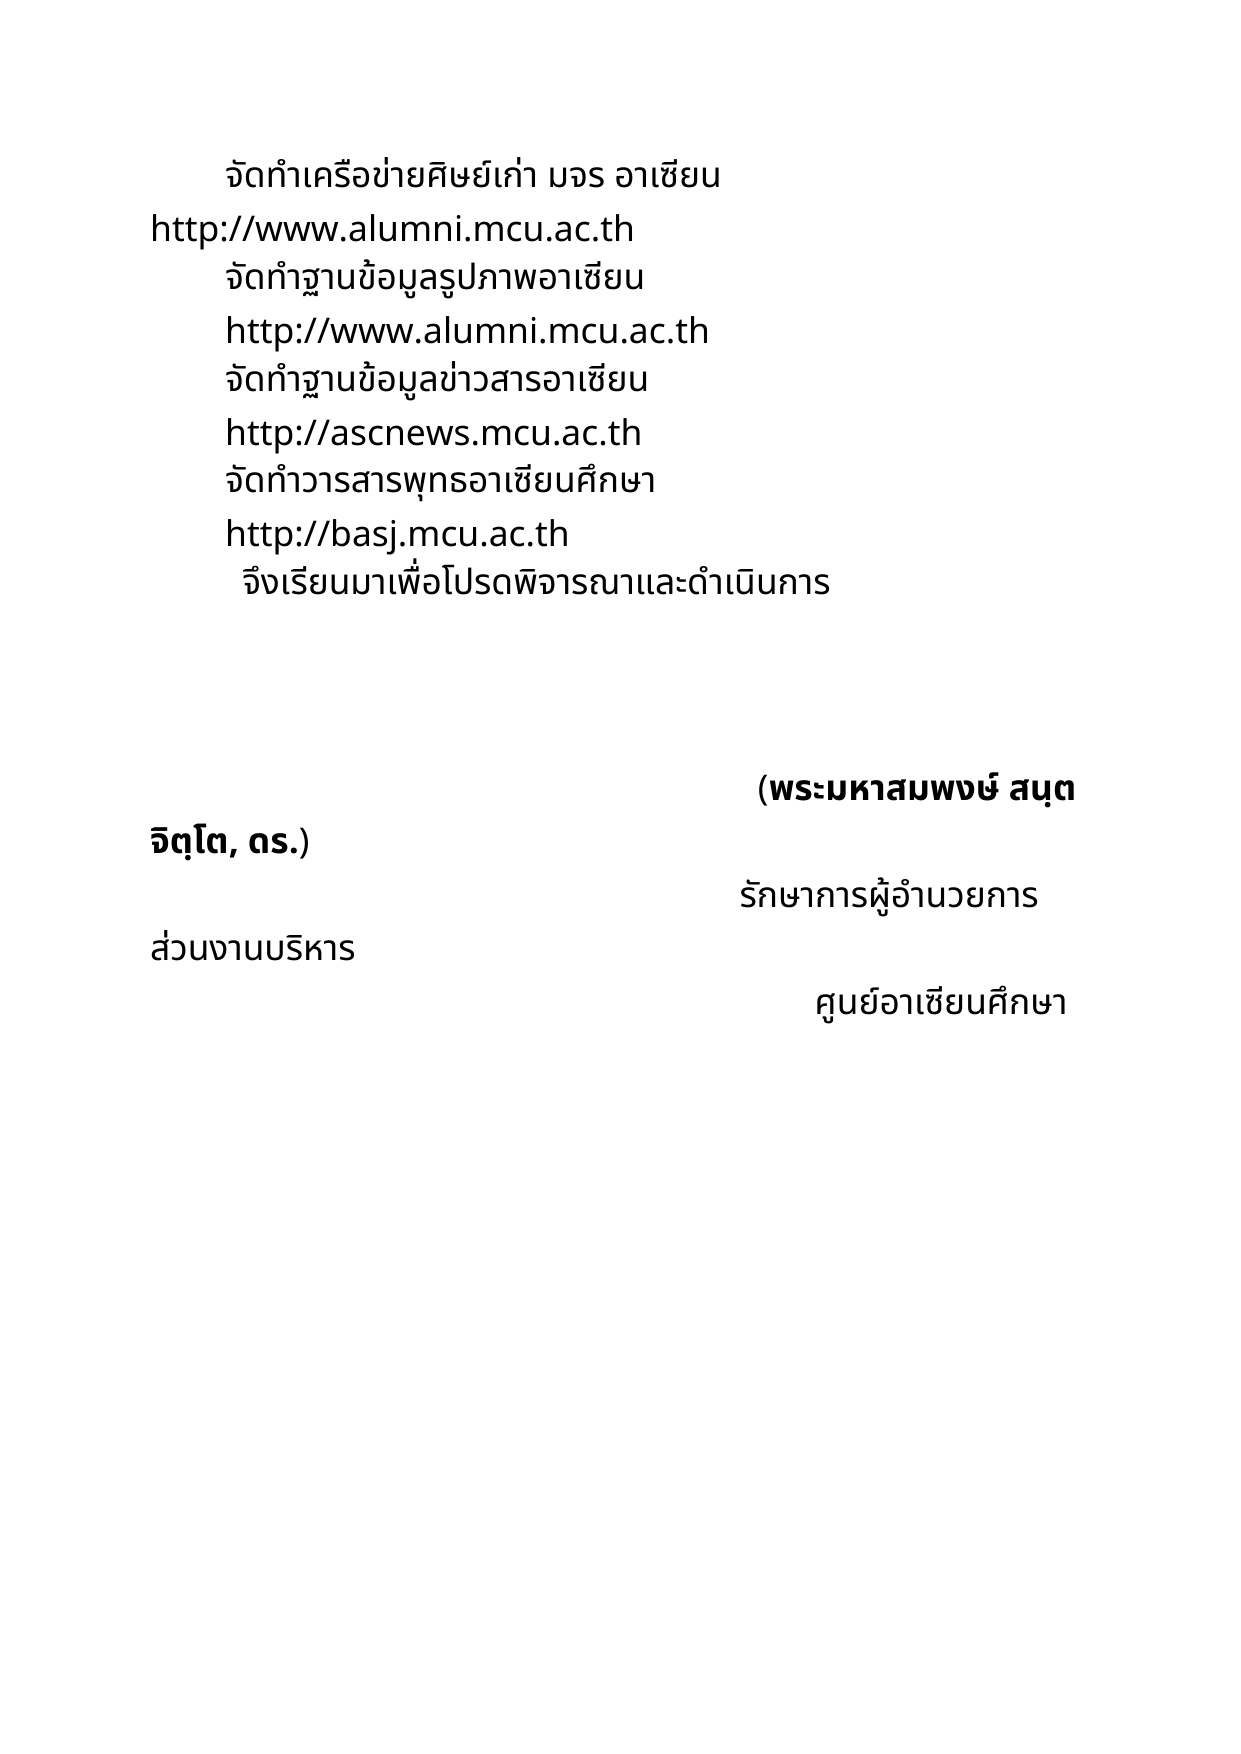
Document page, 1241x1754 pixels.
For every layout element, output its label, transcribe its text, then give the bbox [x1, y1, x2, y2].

text (พระมหาสมพงษ์ สนฺตจิตฺโต, ดร.) [150, 762, 1090, 870]
text จัดทำฐานข้อมูลข่าวสารอาเซียน http://ascnews.mcu.ac.th [150, 353, 1090, 455]
text รักษาการผู้อำนวยการส่วนงานบริหาร [150, 870, 1090, 977]
text ศูนย์อาเซียนศึกษา [150, 977, 1090, 1030]
text จัดทำวารสารพุทธอาเซียนศึกษา http://basj.mcu.ac.th [150, 455, 1090, 557]
text จัดทำเครือข่ายศิษย์เก่า มจร อาเซียน http://www.alumni.mcu.ac.th [150, 150, 1090, 252]
text จัดทำฐานข้อมูลรูปภาพอาเซียน http://www.alumni.mcu.ac.th [150, 252, 1090, 353]
text จึงเรียนมาเพื่อโปรดพิจารณาและดำเนินการ [150, 557, 1090, 611]
